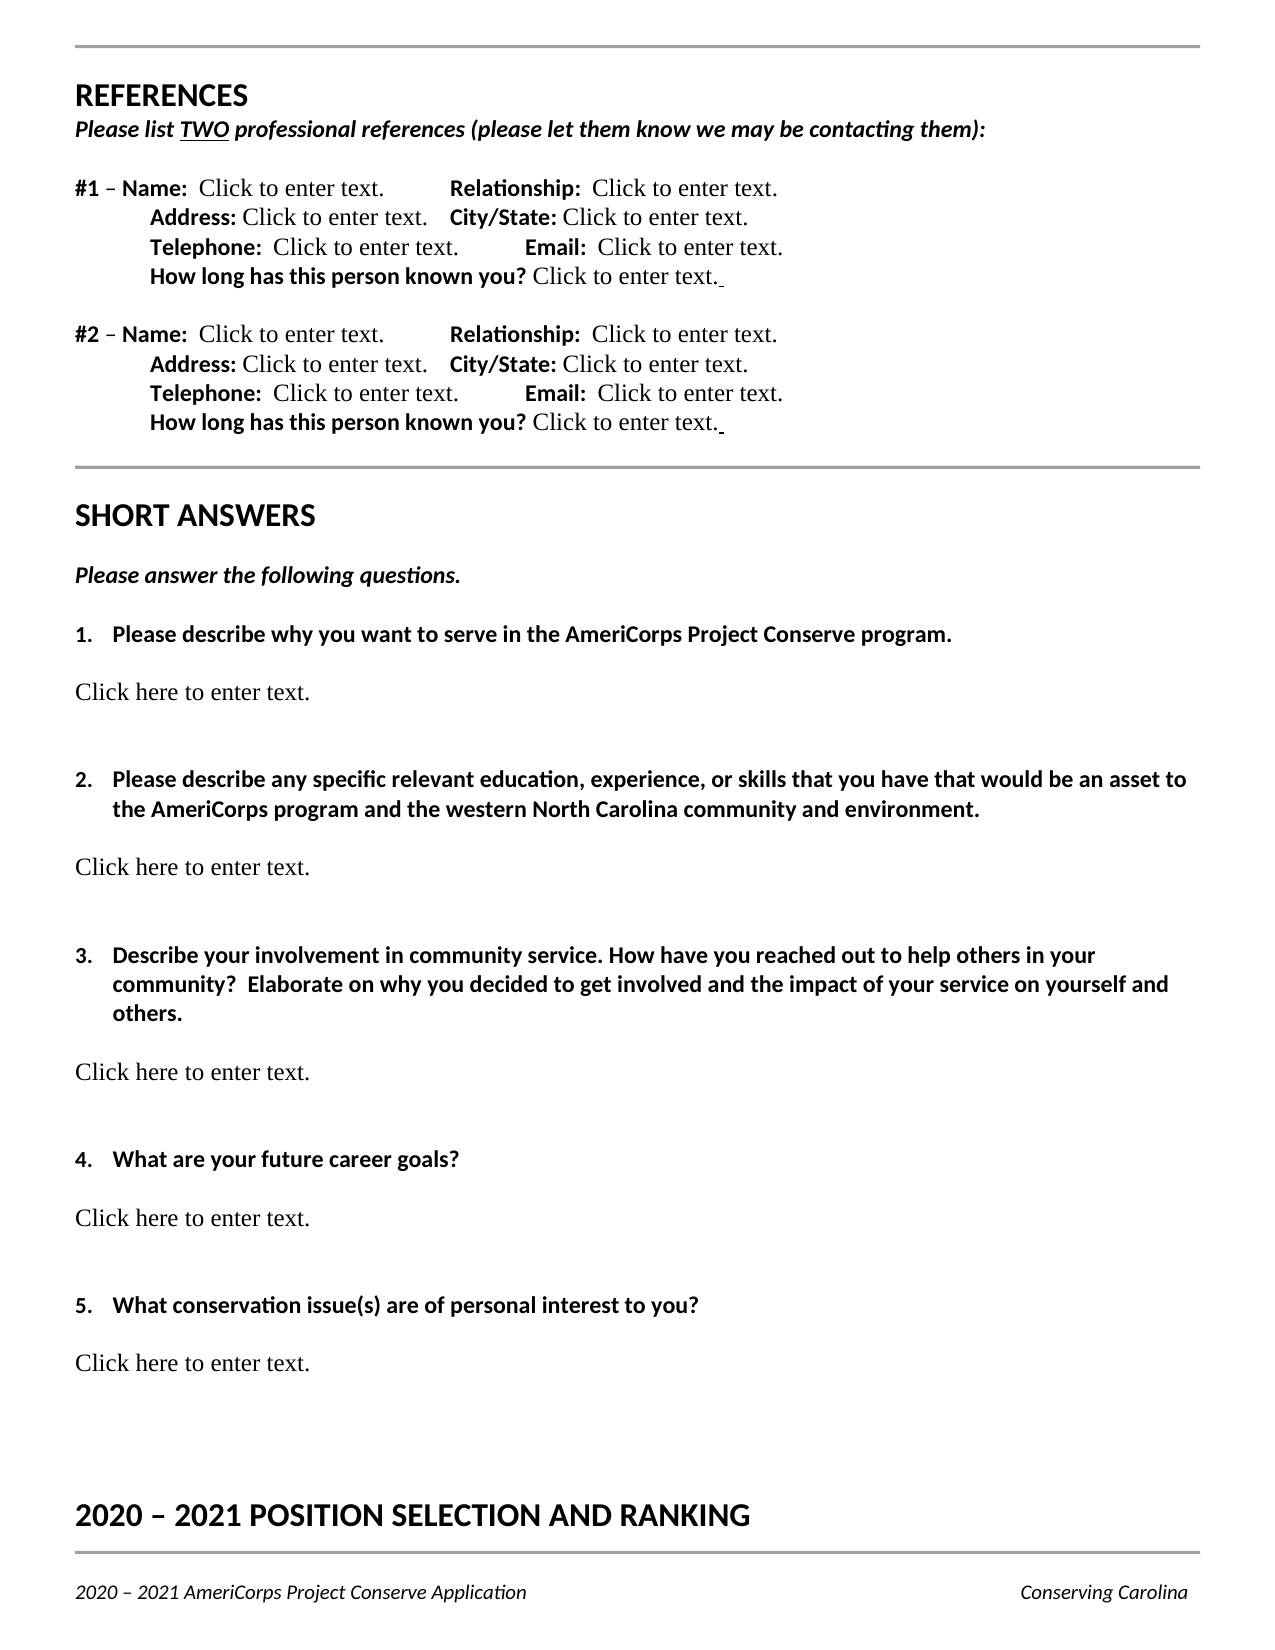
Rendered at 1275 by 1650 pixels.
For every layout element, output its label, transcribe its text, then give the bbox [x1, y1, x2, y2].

text REFERENCES [75, 74, 1200, 114]
text Telephone: Email: [75, 232, 1200, 261]
text Please list TWO professional references (please let them know we may be contacting them): [75, 114, 1200, 144]
text Address: City/State: [75, 349, 1200, 378]
text Address: City/State: [75, 202, 1200, 232]
list Please describe any specific relevant education, experience, or skills that you have that would be an asset to the AmeriCorps program and the western North Carolina community and environment. [75, 764, 1200, 823]
text SHORT ANSWERS [75, 494, 1200, 535]
list Describe your involvement in community service. How have you reached out to help others in your community? Elaborate on why you decided to get involved and the impact of your service on yourself and others. [75, 940, 1200, 1027]
list What are your future career goals? [75, 1144, 1200, 1173]
list What conservation issue(s) are of personal interest to you? [75, 1290, 1200, 1319]
text How long has this person known you? [75, 407, 1200, 436]
list Please describe why you want to serve in the AmeriCorps Project Conserve program. [75, 619, 1200, 648]
text #1 – Name: Relationship: [75, 173, 1200, 202]
text Please answer the following questions. [75, 560, 1200, 589]
text #2 – Name: Relationship: [75, 319, 1200, 349]
text 2020 – 2021 POSITION SELECTION AND RANKING [75, 1494, 1200, 1535]
text Telephone: Email: [75, 378, 1200, 407]
text How long has this person known you? [75, 261, 1200, 290]
